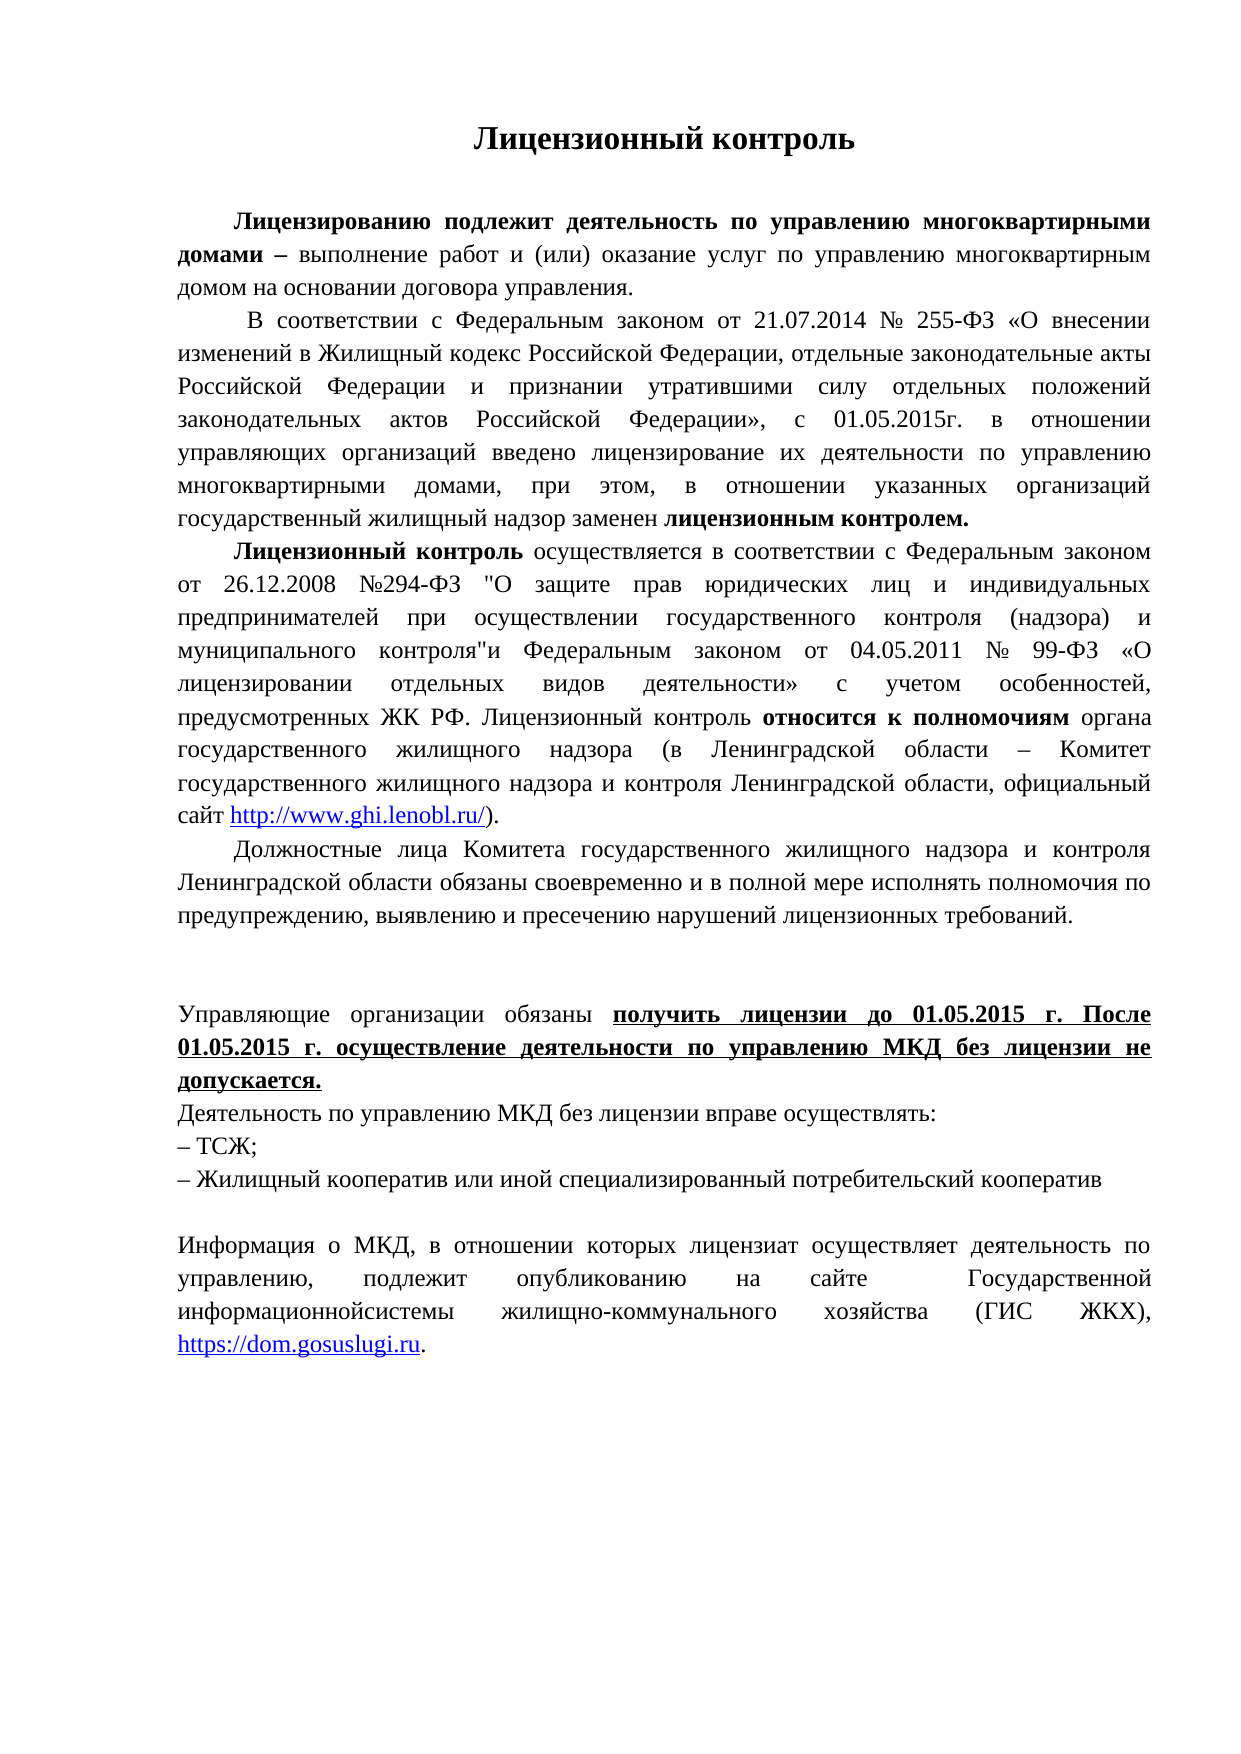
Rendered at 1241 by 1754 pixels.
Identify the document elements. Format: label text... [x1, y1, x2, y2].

text Деятельность по управлению МКД без лицензии вправе осуществлять: [177, 1098, 1152, 1127]
text – ТСЖ; [177, 1131, 1152, 1159]
text – Жилищный кооператив или иной специализированный потребительский кооператив [177, 1164, 1152, 1193]
text Лицензионный контроль осуществляется в соответствии с Федеральным законом от 26.12.2008 №294-ФЗ "О защите прав юридических лиц и индивидуальных предпринимателей при осуществлении государственного контроля (надзора) и муниципального контроля"и Федеральным законом от 04.05.2011 № 99-ФЗ «О лицензировании отдельных видов деятельности» с учетом особенностей, предусмотренных ЖК РФ. Лицензионный контроль относится к полномочиям органа государственного жилищного надзора (в Ленинградской области – Комитет государственного жилищного надзора и контроля Ленинградской области, официальный сайт http://www.ghi.lenobl.ru/). [177, 536, 1152, 829]
text Лицензированию подлежит деятельность по управлению многоквартирными домами – выполнение работ и (или) оказание услуг по управлению многоквартирным домом на основании договора управления. [177, 206, 1152, 301]
text Управляющие организации обязаны получить лицензии до 01.05.2015 г. После 01.05.2015 г. осуществление деятельности по управлению МКД без лицензии не допускается. [177, 1058, 1152, 1093]
text В соответствии с Федеральным законом от 21.07.2014 № 255-ФЗ «О внесении изменений в Жилищный кодекс Российской Федерации, отдельные законодательные акты Российской Федерации и признании утратившими силу отдельных положений законодательных актов Российской Федерации», с 01.05.2015г. в отношении управляющих организаций введено лицензирование их деятельности по управлению многоквартирными домами, при этом, в отношении указанных организаций государственный жилищный надзор заменен лицензионным контролем. [177, 305, 1152, 532]
text Лицензионный контроль [177, 118, 1152, 156]
text Информация о МКД, в отношении которых лицензиат осуществляет деятельность по управлению, подлежит опубликованию на сайте Государственной информационнойсистемы жилищно-коммунального хозяйства (ГИС ЖКХ), https://dom.gosuslugi.ru. [177, 1230, 1152, 1358]
text Управляющие организации обязаны получить лицензии до 01.05.2015 г. После 01.05.2015 г. осуществление деятельности по управлению МКД без лицензии не допускается. [177, 999, 1152, 1057]
text Должностные лица Комитета государственного жилищного надзора и контроля Ленинградской области обязаны своевременно и в полной мере исполнять полномочия по предупреждению, выявлению и пресечению нарушений лицензионных требований. [177, 834, 1152, 928]
